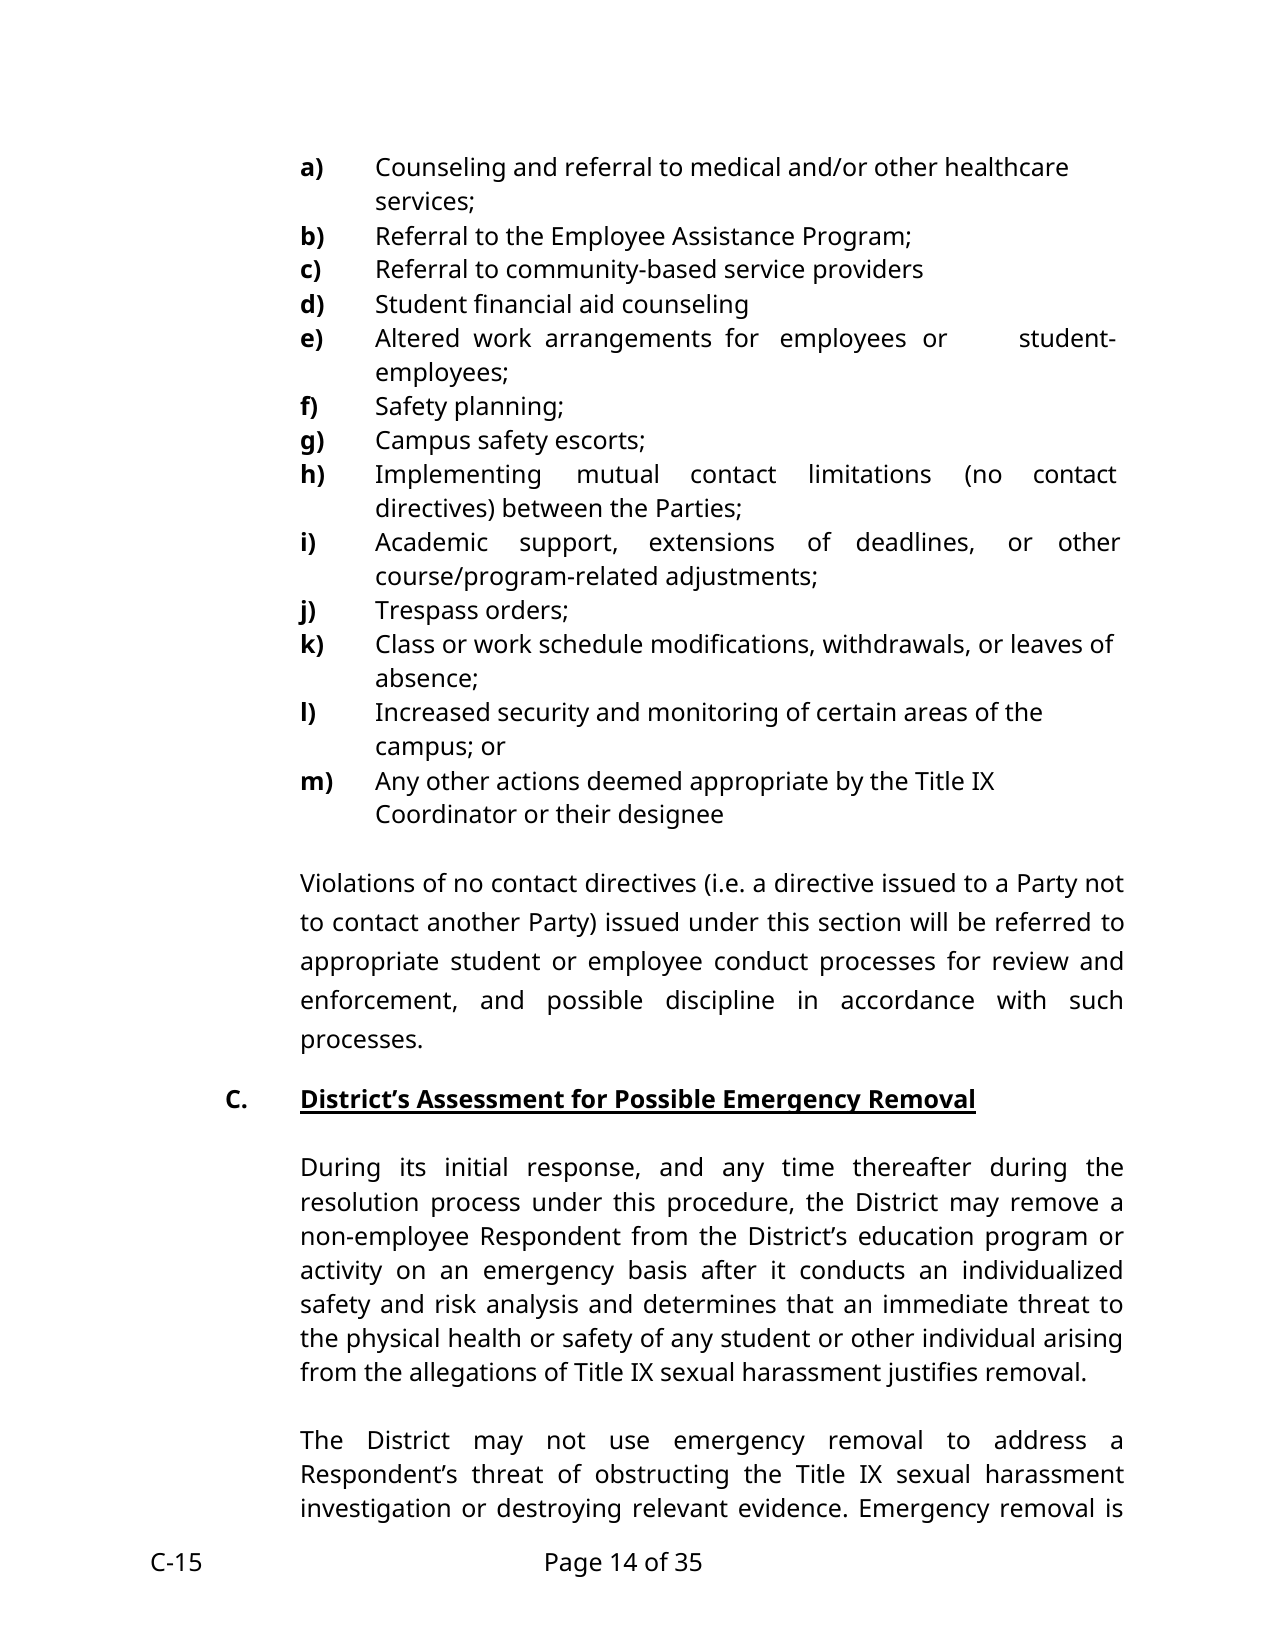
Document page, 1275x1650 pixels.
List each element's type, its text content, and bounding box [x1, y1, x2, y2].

list Class or work schedule modifications, withdrawals, or leaves of absence; [300, 627, 1125, 695]
subtitle District’s Assessment for Possible Emergency Removal [225, 1082, 1252, 1116]
list Implementing mutual contact limitations (no contact directives) between the Parties; [300, 457, 1125, 525]
list Campus safety escorts; [300, 422, 1252, 457]
list Counseling and referral to medical and/or other healthcare services; [300, 150, 1124, 218]
list Any other actions deemed appropriate by the Title IX Coordinator or their designee [300, 763, 1124, 831]
list Increased security and monitoring of certain areas of the campus; or [300, 695, 1124, 763]
list Referral to the Employee Assistance Program; [300, 218, 1252, 252]
list Referral to community-based service providers [300, 252, 1252, 286]
text During its initial response, and any time thereafter during the resolution process under this procedure, the District may remove a non-employee Respondent from the District’s education program or activity on an emergency basis after it conducts an individualized safety and risk analysis and determines that an immediate threat to the physical health or safety of any student or other individual arising from the allegations of Title IX sexual harassment justifies removal. [300, 1150, 1125, 1388]
list Safety planning; [300, 388, 1252, 422]
list Trespass orders; [300, 593, 1252, 627]
text Violations of no contact directives (i.e. a directive issued to a Party not to contact another Party) issued under this section will be referred to appropriate student or employee conduct processes for review and enforcement, and possible discipline in accordance with such processes. [300, 865, 1125, 1056]
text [300, 1422, 1125, 1524]
list Student financial aid counseling [300, 286, 1252, 320]
list Academic support, extensions of deadlines, or other course/program-related adjustments; [300, 525, 1124, 593]
list Altered work arrangements for employees or student- employees; [300, 320, 1125, 388]
